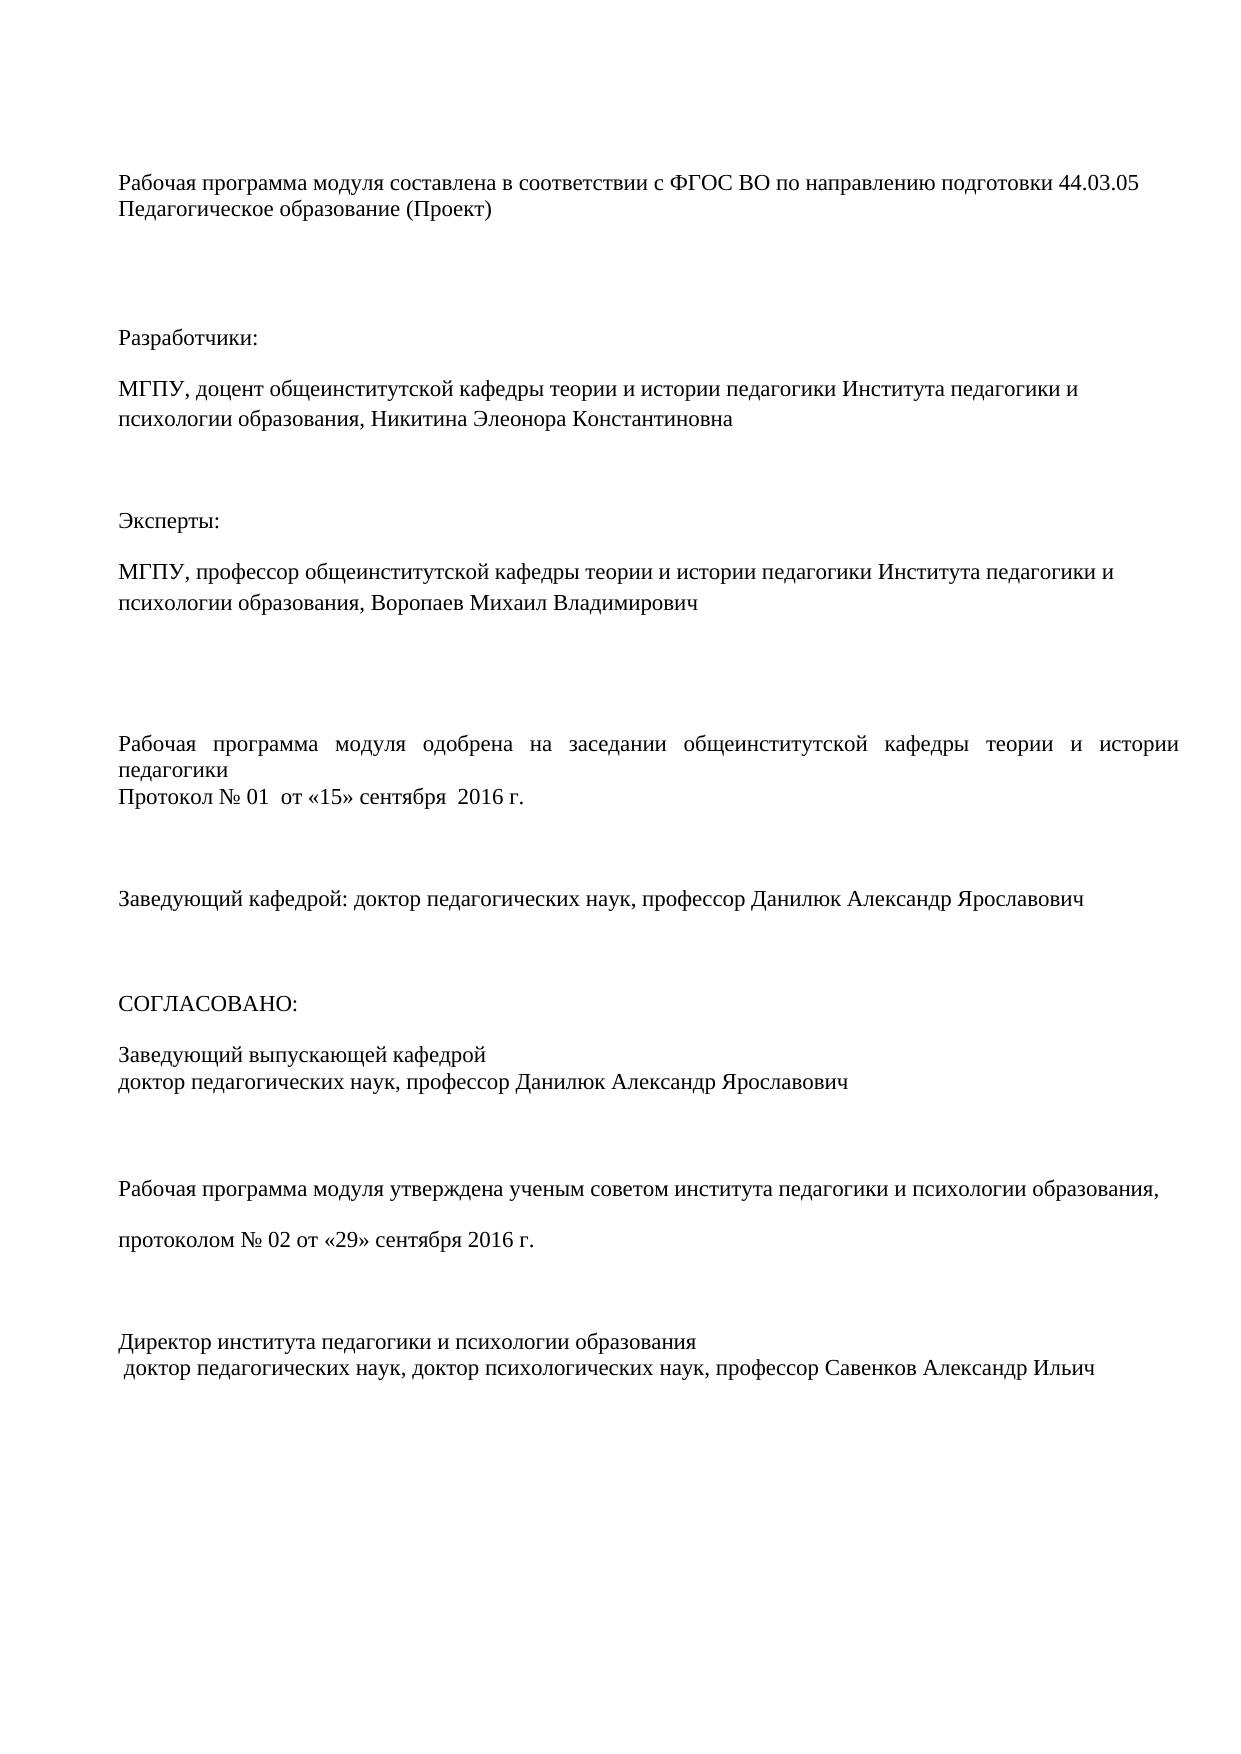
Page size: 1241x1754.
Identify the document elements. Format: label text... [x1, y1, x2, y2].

text МГПУ, доцент общеинститутской кафедры теории и истории педагогики Института педагогики и психологии образования, Никитина Элеонора Константиновна [118, 375, 1181, 432]
text Рабочая программа модуля одобрена на заседании общеинститутской кафедры теории и истории педагогики [118, 730, 1181, 783]
text МГПУ, профессор общеинститутской кафедры теории и истории педагогики Института педагогики и психологии образования, Воропаев Михаил Владимирович [118, 558, 1181, 615]
text протоколом № 02 от «29» сентября 2016 г. [118, 1226, 1181, 1252]
text Разработчики: [118, 324, 1181, 350]
text Заведующий выпускающей кафедрой [118, 1041, 1181, 1068]
text Эксперты: [118, 507, 1181, 534]
text Рабочая программа модуля составлена в соответствии с ФГОС ВО по направлению подготовки 44.03.05 Педагогическое образование (Проект) [118, 169, 1181, 222]
text Протокол № 01 от «15» сентября 2016 г. [118, 783, 1181, 809]
text СОГЛАСОВАНО: [118, 990, 1181, 1017]
text доктор педагогических наук, профессор Данилюк Александр Ярославович [118, 1068, 1181, 1094]
text Директор института педагогики и психологии образования [118, 1328, 1181, 1354]
text Рабочая программа модуля утверждена ученым советом института педагогики и психологии образования, [118, 1175, 1181, 1201]
text доктор педагогических наук, доктор психологических наук, профессор Савенков Александр Ильич [118, 1354, 1181, 1381]
text Заведующий кафедрой: доктор педагогических наук, профессор Данилюк Александр Ярославович [118, 885, 1181, 911]
